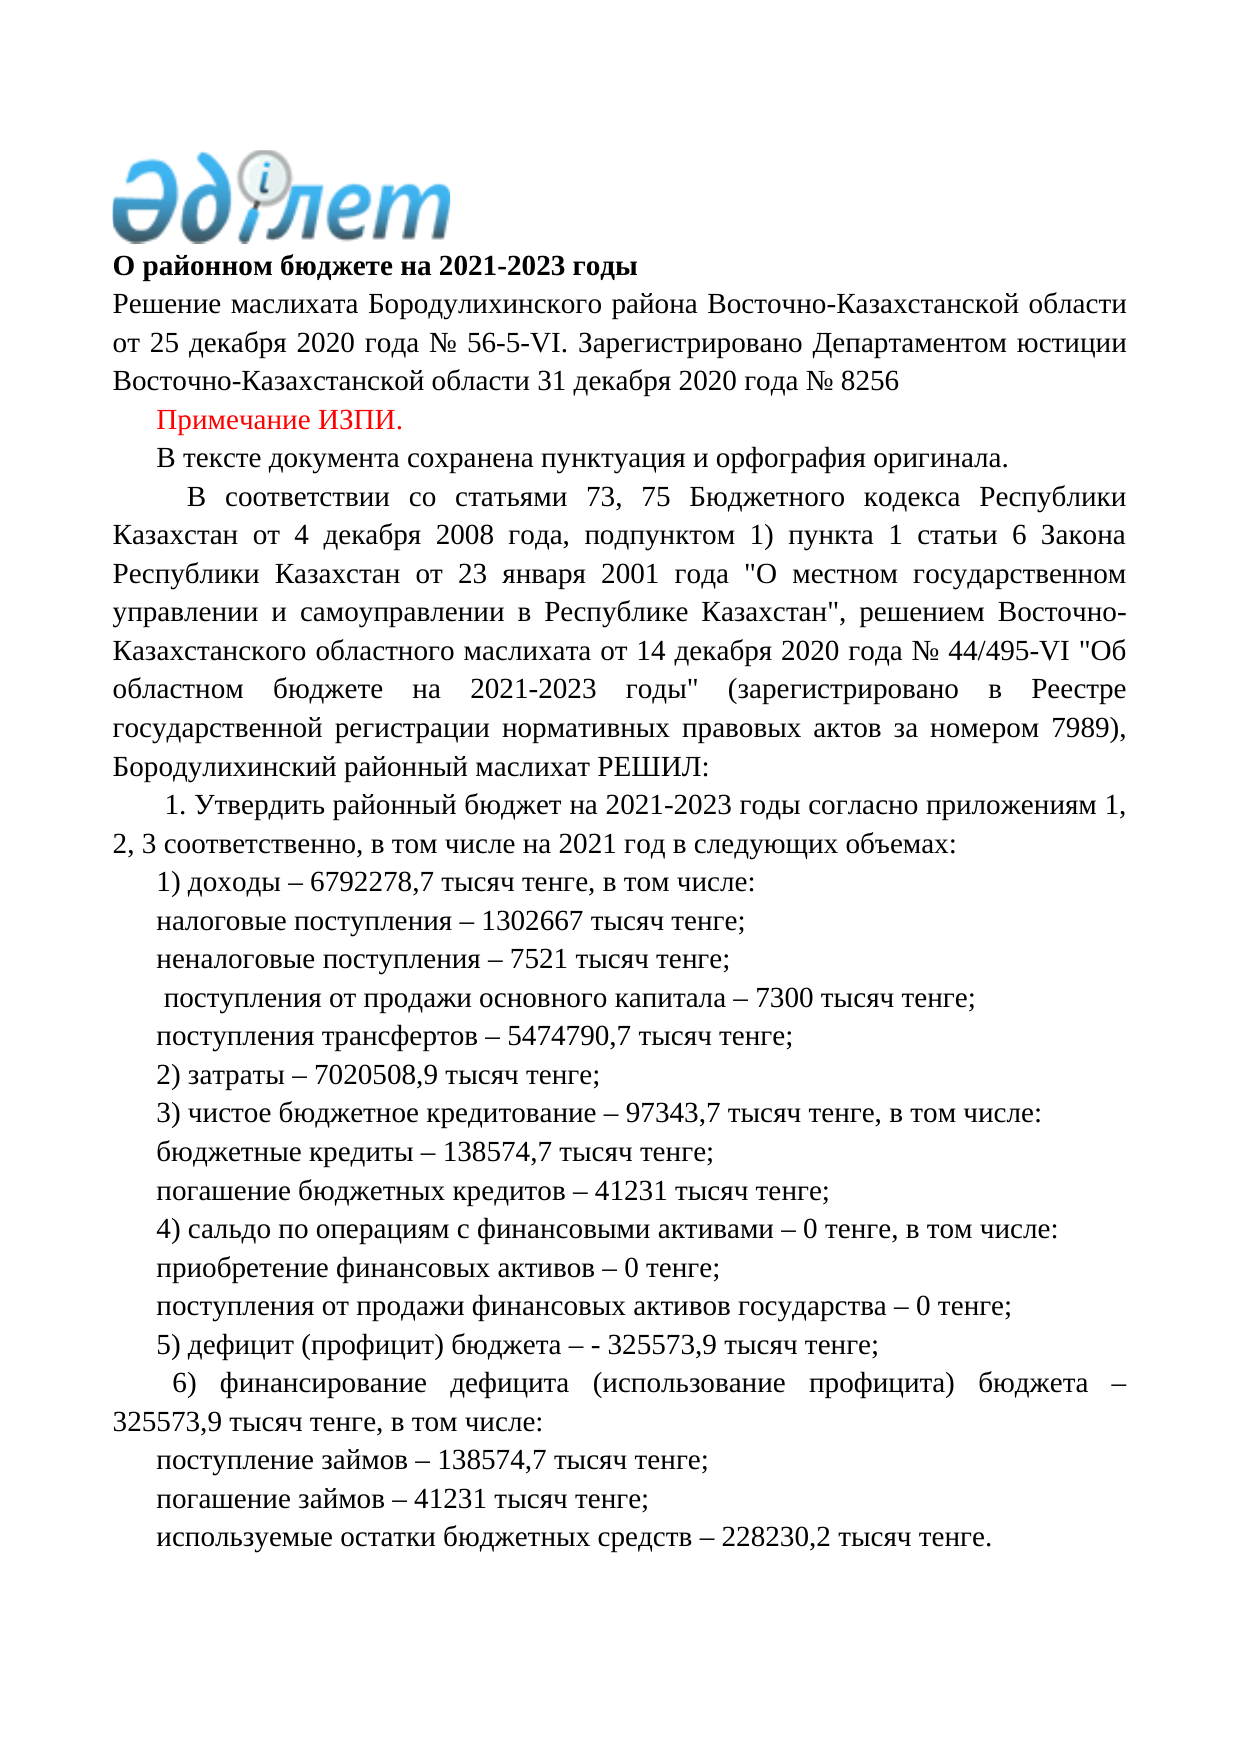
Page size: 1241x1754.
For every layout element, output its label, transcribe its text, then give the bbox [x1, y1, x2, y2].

text 2) затраты – 7020508,9 тысяч тенге; [112, 1057, 1128, 1091]
text 3) чистое бюджетное кредитование – 97343,7 тысяч тенге, в том числе: [112, 1096, 1128, 1129]
text используемые остатки бюджетных средств – 228230,2 тысяч тенге. [112, 1519, 1128, 1553]
text налоговые поступления – 1302667 тысяч тенге; [112, 903, 1128, 936]
text поступления от продажи финансовых активов государства – 0 тенге; [112, 1288, 1128, 1322]
text погашение бюджетных кредитов – 41231 тысяч тенге; [112, 1173, 1128, 1206]
text поступление займов – 138574,7 тысяч тенге; [112, 1442, 1128, 1476]
text 6) финансирование дефицита (использование профицита) бюджета – 325573,9 тысяч тенге, в том числе: [112, 1365, 1128, 1437]
picture [112, 150, 451, 244]
text поступления от продажи основного капитала – 7300 тысяч тенге; [112, 980, 1128, 1013]
text О районном бюджете на 2021-2023 годы [112, 248, 1128, 281]
text погашение займов – 41231 тысяч тенге; [112, 1481, 1128, 1514]
text бюджетные кредиты – 138574,7 тысяч тенге; [112, 1134, 1128, 1168]
text Примечание ИЗПИ. [112, 402, 1128, 435]
text неналоговые поступления – 7521 тысяч тенге; [112, 941, 1128, 975]
text приобретение финансовых активов – 0 тенге; [112, 1250, 1128, 1283]
text 1. Утвердить районный бюджет на 2021-2023 годы согласно приложениям 1, 2, 3 соответственно, в том числе на 2021 год в следующих объемах: [112, 787, 1128, 859]
text В соответствии со статьями 73, 75 Бюджетного кодекса Республики Казахстан от 4 декабря 2008 года, подпунктом 1) пункта 1 статьи 6 Закона Республики Казахстан от 23 января 2001 года "О местном государственном управлении и самоуправлении в Республике Казахстан", решением Восточно-Казахстанского областного маслихата от 14 декабря 2020 года № 44/495-VI "Об областном бюджете на 2021-2023 годы" (зарегистрировано в Реестре государственной регистрации нормативных правовых актов за номером 7989), Бородулихинский районный маслихат РЕШИЛ: [112, 479, 1128, 782]
text 1) доходы – 6792278,7 тысяч тенге, в том числе: [112, 864, 1128, 898]
text 4) сальдо по операциям с финансовыми активами – 0 тенге, в том числе: [112, 1211, 1128, 1245]
text 5) дефицит (профицит) бюджета – - 325573,9 тысяч тенге; [112, 1327, 1128, 1360]
text В тексте документа сохранена пунктуация и орфография оригинала. [112, 440, 1128, 474]
text поступления трансфертов – 5474790,7 тысяч тенге; [112, 1018, 1128, 1052]
text Решение маслихата Бородулихинского района Восточно-Казахстанской области от 25 декабря 2020 года № 56-5-VI. Зарегистрировано Департаментом юстиции Восточно-Казахстанской области 31 декабря 2020 года № 8256 [112, 286, 1128, 397]
